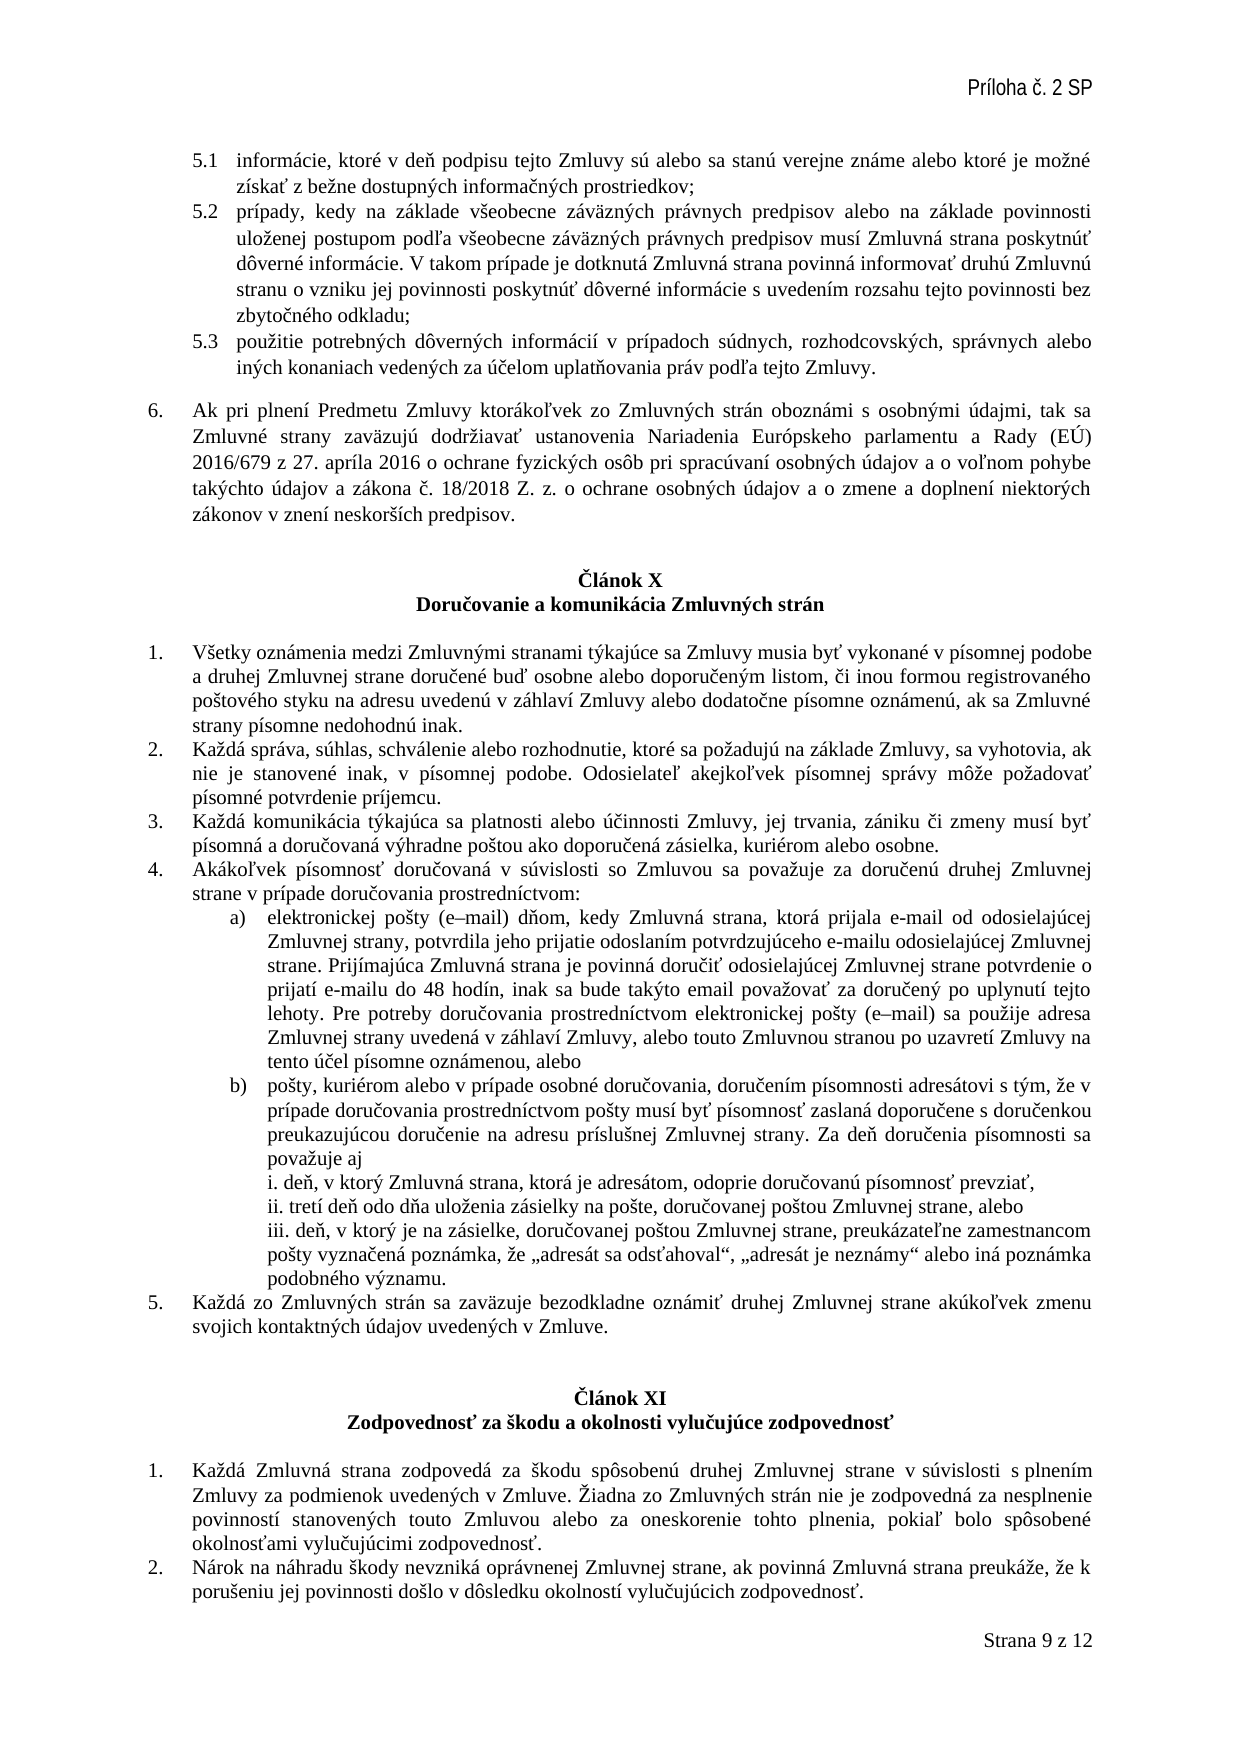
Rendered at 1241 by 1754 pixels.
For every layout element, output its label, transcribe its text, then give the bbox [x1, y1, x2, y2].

text Doručovanie a komunikácia Zmluvných strán [148, 592, 1093, 616]
text ii. tretí deň odo dňa uloženia zásielky na pošte, doručovanej poštou Zmluvnej strane, alebo [193, 1194, 1093, 1218]
text 6. Ak pri plnení Predmetu Zmluvy ktorákoľvek zo Zmluvných strán oboznámi s osobnými údajmi, tak sa Zmluvné strany zaväzujú dodržiavať ustanovenia Nariadenia Európskeho parlamentu a Rady (EÚ) 2016/679 z 27. apríla 2016 o ochrane fyzických osôb pri spracúvaní osobných údajov a o voľnom pohybe takýchto údajov a zákona č. 18/2018 Z. z. o ochrane osobných údajov a o zmene a doplnení niektorých zákonov v znení neskorších predpisov. [148, 398, 1093, 526]
list použitie potrebných dôverných informácií v prípadoch súdnych, rozhodcovských, správnych alebo iných konaniach vedených za účelom uplatňovania práv podľa tejto Zmluvy. [192, 329, 1093, 379]
list Každá komunikácia týkajúca sa platnosti alebo účinnosti Zmluvy, jej trvania, zániku či zmeny musí byť písomná a doručovaná výhradne poštou ako doporučená zásielka, kuriérom alebo osobne. [148, 809, 1093, 857]
text Článok X [148, 568, 1093, 592]
text i. deň, v ktorý Zmluvná strana, ktorá je adresátom, odoprie doručovanú písomnosť prevziať, [193, 1170, 1093, 1194]
list Všetky oznámenia medzi Zmluvnými stranami týkajúce sa Zmluvy musia byť vykonané v písomnej podobe a druhej Zmluvnej strane doručené buď osobne alebo doporučeným listom, či inou formou registrovaného poštového styku na adresu uvedenú v záhlaví Zmluvy alebo dodatočne písomne oznámenú, ak sa Zmluvné strany písomne nedohodnú inak. [148, 640, 1093, 737]
text iii. deň, v ktorý je na zásielke, doručovanej poštou Zmluvnej strane, preukázateľne zamestnancom pošty vyznačená poznámka, že „adresát sa odsťahoval“, „adresát je neznámy“ alebo iná poznámka podobného významu. [267, 1218, 1093, 1290]
text Článok XI [148, 1386, 1093, 1410]
list Každá zo Zmluvných strán sa zaväzuje bezodkladne oznámiť druhej Zmluvnej strane akúkoľvek zmenu svojich kontaktných údajov uvedených v Zmluve. [148, 1290, 1093, 1338]
list informácie, ktoré v deň podpisu tejto Zmluvy sú alebo sa stanú verejne známe alebo ktoré je možné získať z bežne dostupných informačných prostriedkov; [192, 148, 1093, 198]
list Každá Zmluvná strana zodpovedá za škodu spôsobenú druhej Zmluvnej strane v súvislosti s plnením Zmluvy za podmienok uvedených v Zmluve. Žiadna zo Zmluvných strán nie je zodpovedná za nesplnenie povinností stanovených touto Zmluvou alebo za oneskorenie tohto plnenia, pokiaľ bolo spôsobené okolnosťami vylučujúcimi zodpovednosť. [148, 1458, 1093, 1555]
list Nárok na náhradu škody nevzniká oprávnenej Zmluvnej strane, ak povinná Zmluvná strana preukáže, že k porušeniu jej povinnosti došlo v dôsledku okolností vylučujúcich zodpovednosť. [148, 1555, 1093, 1603]
list elektronickej pošty (e–mail) dňom, kedy Zmluvná strana, ktorá prijala e-mail od odosielajúcej Zmluvnej strany, potvrdila jeho prijatie odoslaním potvrdzujúceho e-mailu odosielajúcej Zmluvnej strane. Prijímajúca Zmluvná strana je povinná doručiť odosielajúcej Zmluvnej strane potvrdenie o prijatí e-mailu do 48 hodín, inak sa bude takýto email považovať za doručený po uplynutí tejto lehoty. Pre potreby doručovania prostredníctvom elektronickej pošty (e–mail) sa použije adresa Zmluvnej strany uvedená v záhlaví Zmluvy, alebo touto Zmluvnou stranou po uzavretí Zmluvy na tento účel písomne oznámenou, alebo [229, 905, 1093, 1073]
list Každá správa, súhlas, schválenie alebo rozhodnutie, ktoré sa požadujú na základe Zmluvy, sa vyhotovia, ak nie je stanovené inak, v písomnej podobe. Odosielateľ akejkoľvek písomnej správy môže požadovať písomné potvrdenie príjemcu. [148, 737, 1093, 809]
list pošty, kuriérom alebo v prípade osobné doručovania, doručením písomnosti adresátovi s tým, že v prípade doručovania prostredníctvom pošty musí byť písomnosť zaslaná doporučene s doručenkou preukazujúcou doručenie na adresu príslušnej Zmluvnej strany. Za deň doručenia písomnosti sa považuje aj [229, 1073, 1093, 1170]
list prípady, kedy na základe všeobecne záväzných právnych predpisov alebo na základe povinnosti uloženej postupom podľa všeobecne záväzných právnych predpisov musí Zmluvná strana poskytnúť dôverné informácie. V takom prípade je dotknutá Zmluvná strana povinná informovať druhú Zmluvnú stranu o vzniku jej povinnosti poskytnúť dôverné informácie s uvedením rozsahu tejto povinnosti bez zbytočného odkladu; [192, 199, 1093, 327]
list Akákoľvek písomnosť doručovaná v súvislosti so Zmluvou sa považuje za doručenú druhej Zmluvnej strane v prípade doručovania prostredníctvom: [148, 857, 1093, 905]
text Zodpovednosť za škodu a okolnosti vylučujúce zodpovednosť [148, 1410, 1093, 1434]
